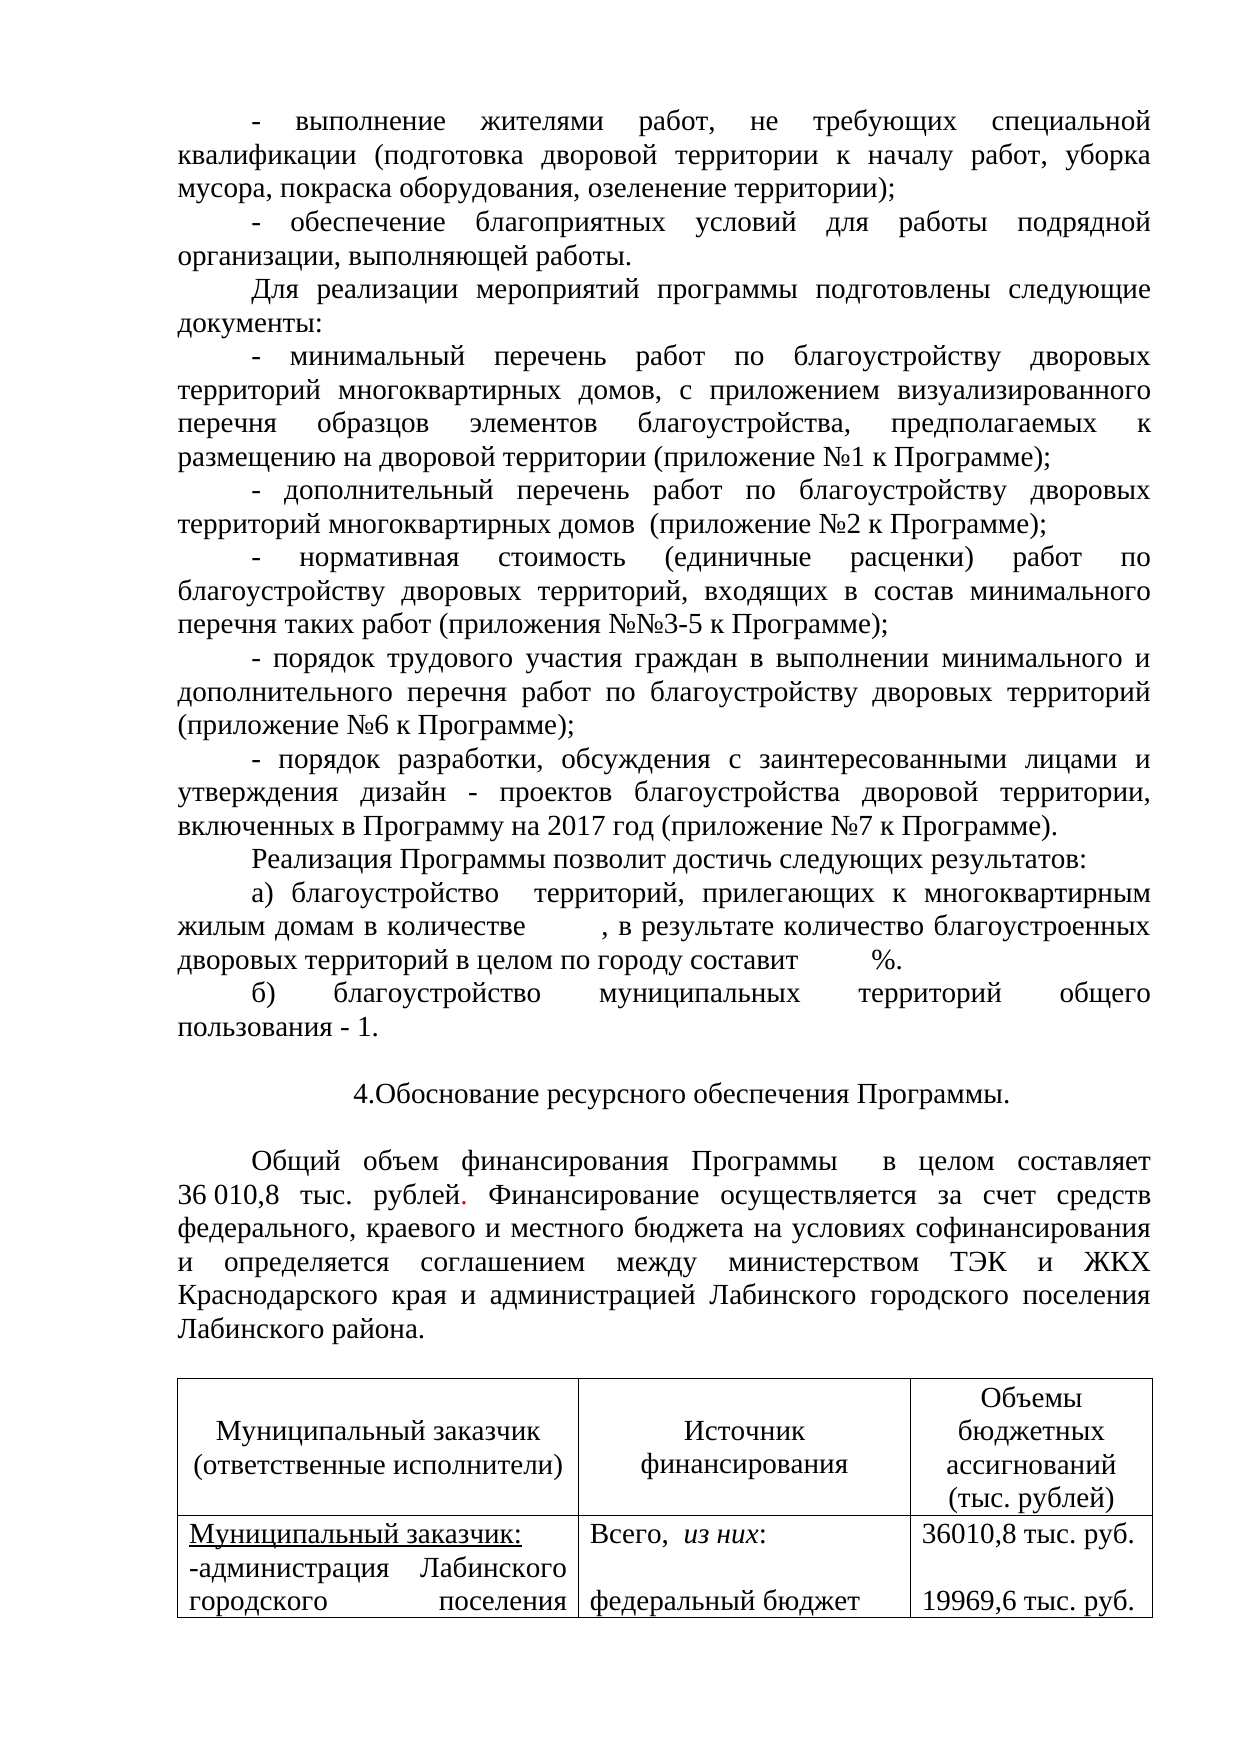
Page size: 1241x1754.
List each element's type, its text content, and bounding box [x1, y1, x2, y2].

text Для реализации мероприятий программы подготовлены следующие документы: [177, 271, 1152, 338]
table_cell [178, 1516, 578, 1617]
table_header Источник финансирования [579, 1379, 910, 1515]
text - нормативная стоимость (единичные расценки) работ по благоустройству дворовых территорий, входящих в состав минимального перечня таких работ (приложения №№3-5 к Программе); [177, 539, 1152, 640]
text - дополнительный перечень работ по благоустройству дворовых территорий многоквартирных домов (приложение №2 к Программе); [177, 472, 1152, 539]
text - минимальный перечень работ по благоустройству дворовых территорий многоквартирных домов, с приложением визуализированного перечня образцов элементов благоустройства, предполагаемых к размещению на дворовой территории (приложение №1 к Программе); [177, 338, 1152, 472]
table_header Муниципальный заказчик (ответственные исполнители) [178, 1379, 578, 1515]
text - выполнение жителями работ, не требующих специальной квалификации (подготовка дворовой территории к началу работ, уборка мусора, покраска оборудования, озеленение территории); [177, 103, 1152, 204]
text Общий объем финансирования Программы в целом составляет 36 010,8 тыс. рублей. Финансирование осуществляется за счет средств федерального, краевого и местного бюджета на условиях софинансирования и определяется соглашением между министерством ТЭК и ЖКХ Краснодарского края и администрацией Лабинского городского поселения Лабинского района. [177, 1143, 1152, 1344]
text а) благоустройство территорий, прилегающих к многоквартирным жилым домам в количестве , в результате количество благоустроенных дворовых территорий в целом по городу составит %. [177, 875, 1152, 976]
text б) благоустройство муниципальных территорий общего пользования - 1. [177, 976, 1152, 1043]
text 4.Обоснование ресурсного обеспечения Программы. [236, 1076, 1152, 1110]
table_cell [579, 1516, 910, 1617]
text - порядок разработки, обсуждения с заинтересованными лицами и утверждения дизайн - проектов благоустройства дворовой территории, включенных в Программу на 2017 год (приложение №7 к Программе). [177, 741, 1152, 841]
text - порядок трудового участия граждан в выполнении минимального и дополнительного перечня работ по благоустройству дворовых территорий (приложение №6 к Программе); [177, 640, 1152, 741]
text Реализация Программы позволит достичь следующих результатов: [177, 841, 1152, 875]
table_header Объемы бюджетных ассигнований (тыс. рублей) [911, 1379, 1152, 1515]
text - обеспечение благоприятных условий для работы подрядной организации, выполняющей работы. [177, 204, 1152, 271]
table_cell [911, 1516, 1152, 1617]
